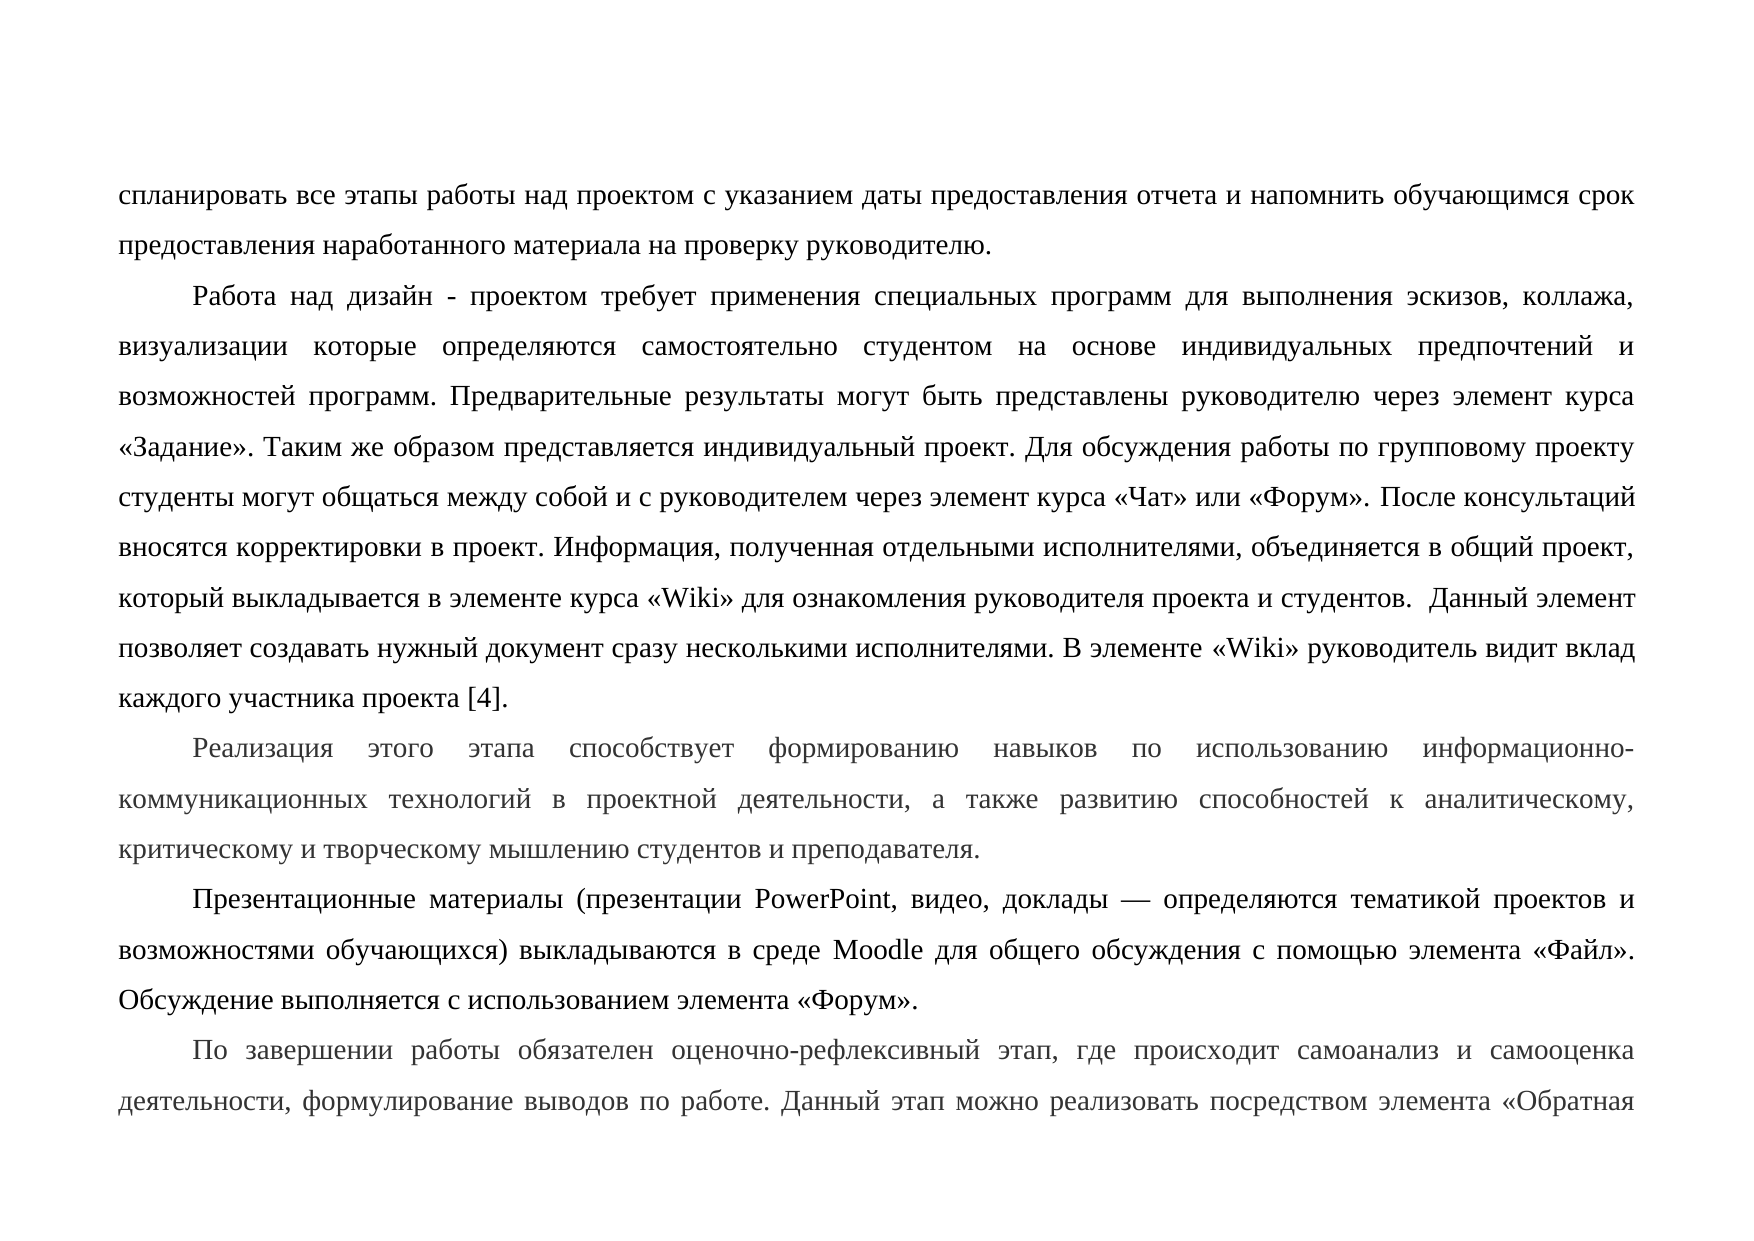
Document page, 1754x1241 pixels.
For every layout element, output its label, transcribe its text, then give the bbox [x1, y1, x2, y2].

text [118, 177, 1636, 261]
text Презентационные материалы (презентации PowerPoint, видео, доклады — определяются тематикой проектов и возможностями обучающихся) выкладываются в среде Moodle для общего обсуждения с помощью элемента «Файл». Обсуждение выполняется с использованием элемента «Форум». [118, 882, 1636, 1016]
text Работа над дизайн - проектом требует применения специальных программ для выполнения эскизов, коллажа, визуализации которые определяются самостоятельно студентом на основе индивидуальных предпочтений и возможностей программ. Предварительные результаты могут быть представлены руководителю через элемент курса «Задание». Таким же образом представляется индивидуальный проект. Для обсуждения работы по групповому проекту студенты могут общаться между собой и с руководителем через элемент курса «Чат» или «Форум». После консультаций вносятся корректировки в проект. Информация, полученная отдельными исполнителями, объединяется в общий проект, который выкладывается в элементе курса «Wiki» для ознакомления руководителя проекта и студентов. Данный элемент позволяет создавать нужный документ сразу несколькими исполнителями. В элементе «Wiki» руководитель видит вклад каждого участника проекта [4]. [118, 278, 1636, 714]
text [118, 1032, 1636, 1116]
text Реализация этого этапа способствует формированию навыков по использованию информационно-коммуникационных технологий в проектной деятельности, а также развитию способностей к аналитическому, критическому и творческому мышлению студентов и преподавателя. [118, 731, 1636, 865]
